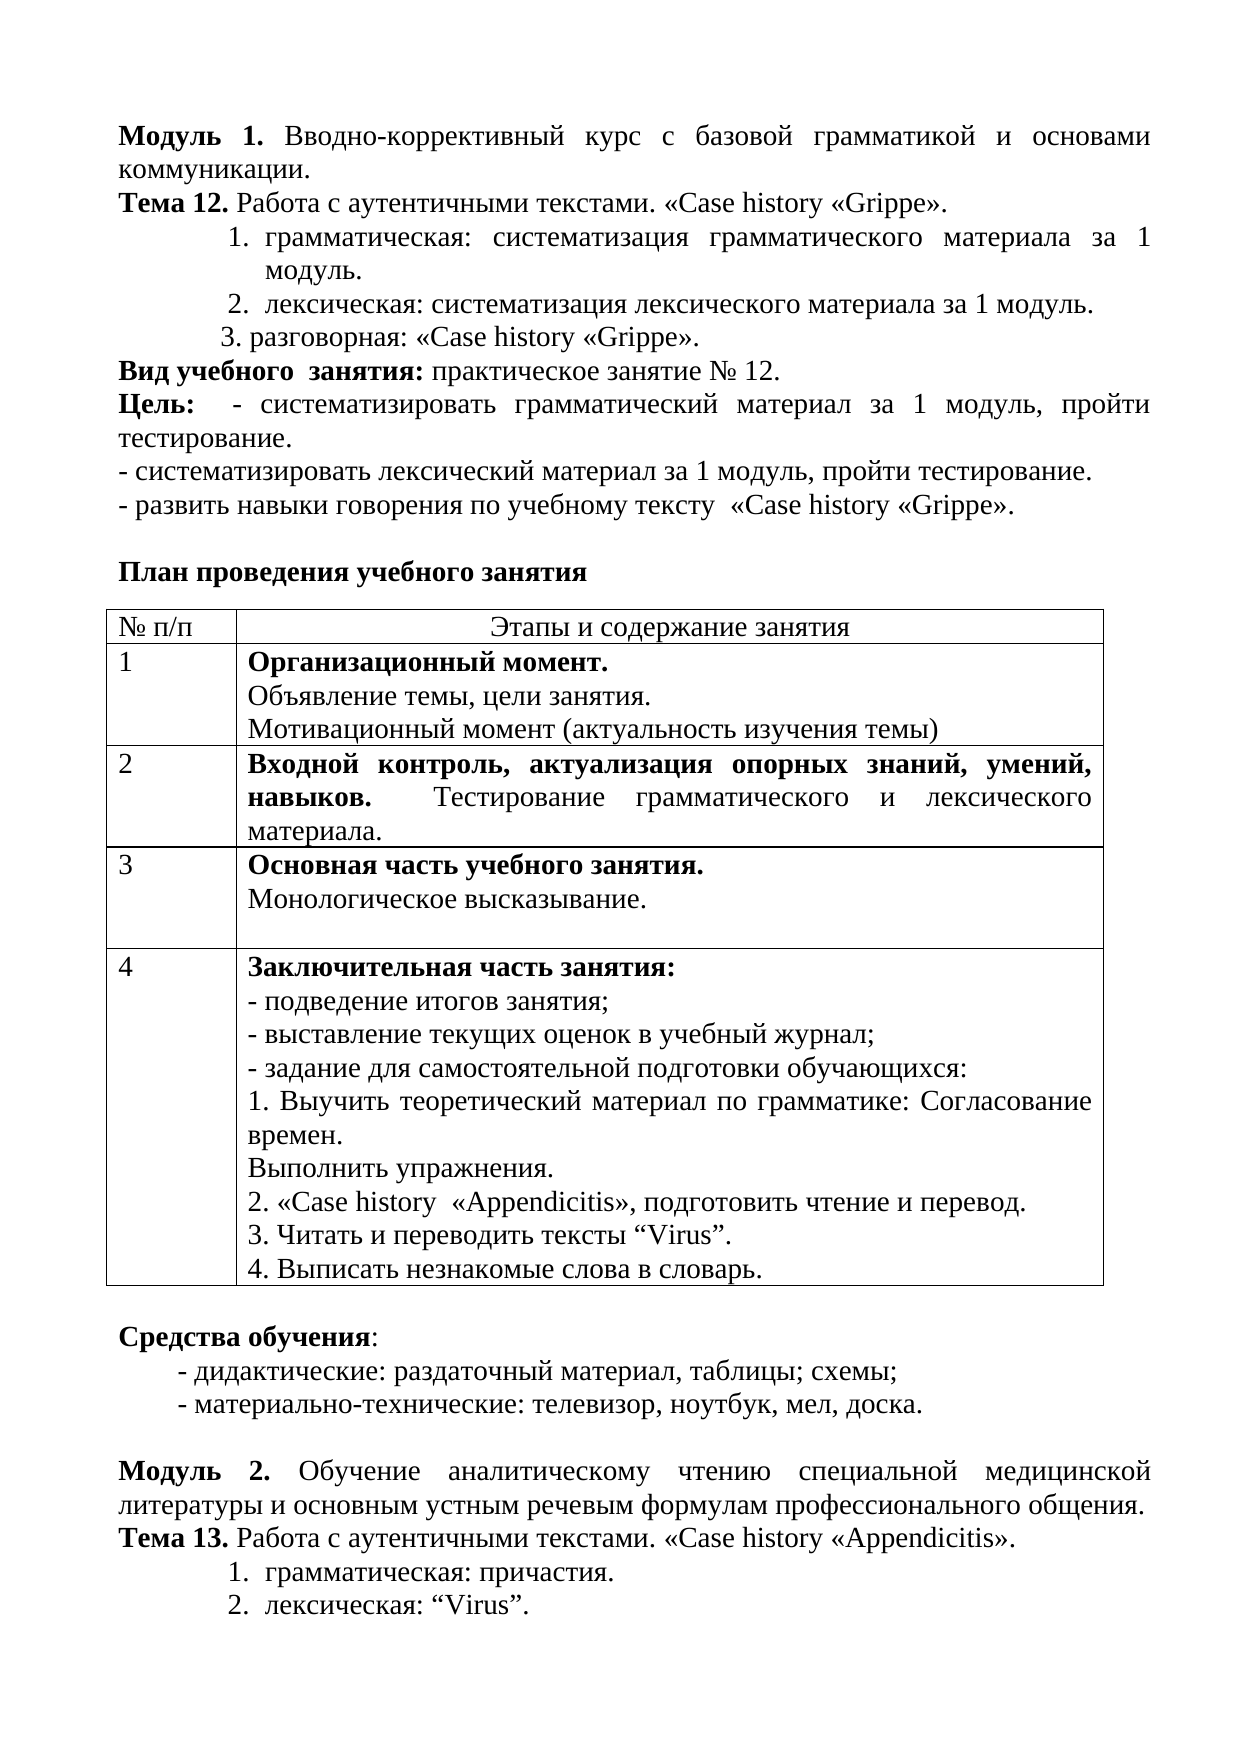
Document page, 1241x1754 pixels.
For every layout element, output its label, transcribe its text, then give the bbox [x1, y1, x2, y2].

table_cell 4 [107, 949, 236, 1284]
table_header Этапы и содержание занятия [237, 610, 1103, 643]
text - систематизировать лексический материал за 1 модуль, пройти тестирование. [118, 453, 1152, 487]
list лексическая: “Virus”. [227, 1587, 1152, 1621]
table_cell 1 [107, 644, 236, 745]
table_cell 2 [107, 746, 236, 846]
text - материально-технические: телевизор, ноутбук, мел, доска. [118, 1386, 1152, 1420]
list лексическая: систематизация лексического материала за 1 модуль. [227, 286, 1152, 319]
text Тема 13. Работа с аутентичными текстами. «Case history «Appendicitis». [118, 1520, 1152, 1554]
table_cell Основная часть учебного занятия. Монологическое высказывание. [237, 848, 1103, 948]
table_cell Входной контроль, актуализация опорных знаний, умений, навыков. Тестирование грамматического и лексического материала. [237, 746, 1103, 846]
list грамматическая: причастия. [227, 1554, 1152, 1587]
text Тема 12. Работа с аутентичными текстами. «Case history «Grippe». [118, 185, 1152, 219]
table_cell Организационный момент. Объявление темы, цели занятия. Мотивационный момент (актуальность изучения темы) [237, 644, 1103, 745]
text План проведения учебного занятия [118, 554, 1152, 588]
text Модуль 2. Обучение аналитическому чтению специальной медицинской литературы и основным устным речевым формулам профессионального общения. [118, 1453, 1152, 1520]
text - развить навыки говорения по учебному тексту «Case history «Grippe». [118, 487, 1152, 521]
table_cell 3 [107, 848, 236, 948]
list грамматическая: систематизация грамматического материала за 1 модуль. [227, 219, 1152, 286]
text 3. разговорная: «Case history «Grippe». [118, 319, 1152, 353]
table_header № п/п [107, 610, 236, 643]
text Средства обучения: [118, 1319, 1152, 1353]
text Модуль 1. Вводно-коррективный курс с базовой грамматикой и основами коммуникации. [118, 118, 1152, 185]
text Вид учебного занятия: практическое занятие № 12. [118, 353, 1152, 386]
table_cell Заключительная часть занятия: - подведение итогов занятия; - выставление текущих оценок в учебный журнал; - задание для самостоятельной подготовки обучающихся: 1. Выучить теоретический материал по грамматике: Согласование времен. Выполнить упражнения. 2. «Case history «Аppendicitis», подготовить чтение и перевод. 3. Читать и переводить тексты “Virus”. 4. Выписать незнакомые слова в словарь. [237, 949, 1103, 1284]
text - дидактические: раздаточный материал, таблицы; схемы; [118, 1353, 1152, 1386]
text Цель: - систематизировать грамматический материал за 1 модуль, пройти тестирование. [118, 386, 1152, 453]
